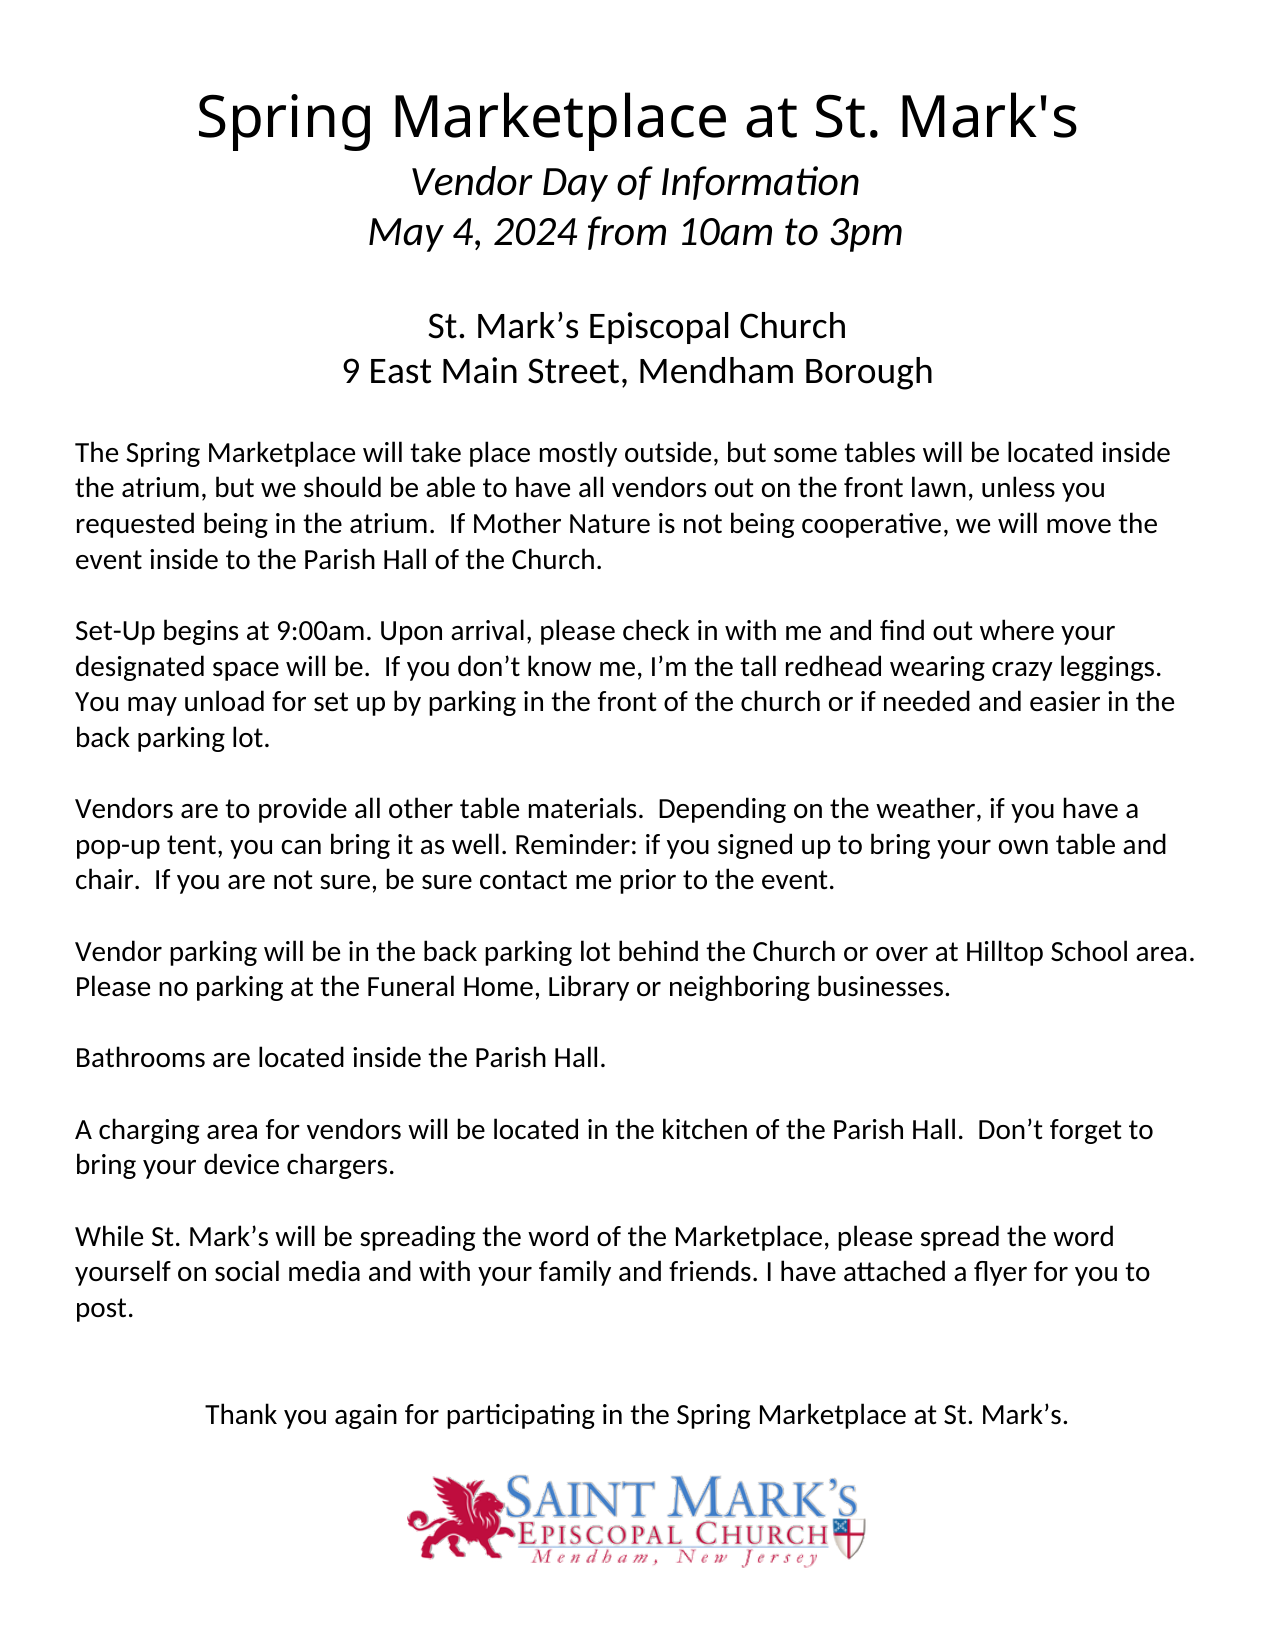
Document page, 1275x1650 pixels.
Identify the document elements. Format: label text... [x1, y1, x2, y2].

picture [407, 1467, 868, 1570]
text Thank you again for participating in the Spring Marketplace at St. Mark’s. [75, 1396, 1200, 1431]
text Vendor parking will be in the back parking lot behind the Church or over at Hilltop School area. Please no parking at the Funeral Home, Library or neighboring businesses. [75, 933, 1200, 1004]
text St. Mark’s Episcopal Church [75, 302, 1200, 347]
text Vendor Day of Information [75, 154, 1200, 205]
text A charging area for vendors will be located in the kitchen of the Parish Hall. Don’t forget to bring your device chargers. [75, 1111, 1200, 1182]
text 9 East Main Street, Mendham Borough [75, 347, 1200, 393]
text Set-Up begins at 9:00am. Upon arrival, please check in with me and find out where your designated space will be. If you don’t know me, I’m the tall redhead wearing crazy leggings. You may unload for set up by parking in the front of the church or if needed and easier in the back parking lot. [75, 612, 1200, 754]
text While St. Mark’s will be spreading the word of the Marketplace, please spread the word yourself on social media and with your family and friends. I have attached a flyer for you to post. [75, 1218, 1200, 1324]
text The Spring Marketplace will take place mostly outside, but some tables will be located inside the atrium, but we should be able to have all vendors out on the front lawn, unless you requested being in the atrium. If Mother Nature is not being cooperative, we will move the event inside to the Parish Hall of the Church. [75, 434, 1200, 576]
text Vendors are to provide all other table materials. Depending on the weather, if you have a pop-up tent, you can bring it as well. Reminder: if you signed up to bring your own table and chair. If you are not sure, be sure contact me prior to the event. [75, 790, 1200, 897]
text Spring Marketplace at St. Mark's [75, 75, 1200, 154]
text May 4, 2024 from 10am to 3pm [75, 205, 1200, 256]
text Bathrooms are located inside the Parish Hall. [75, 1039, 1200, 1075]
